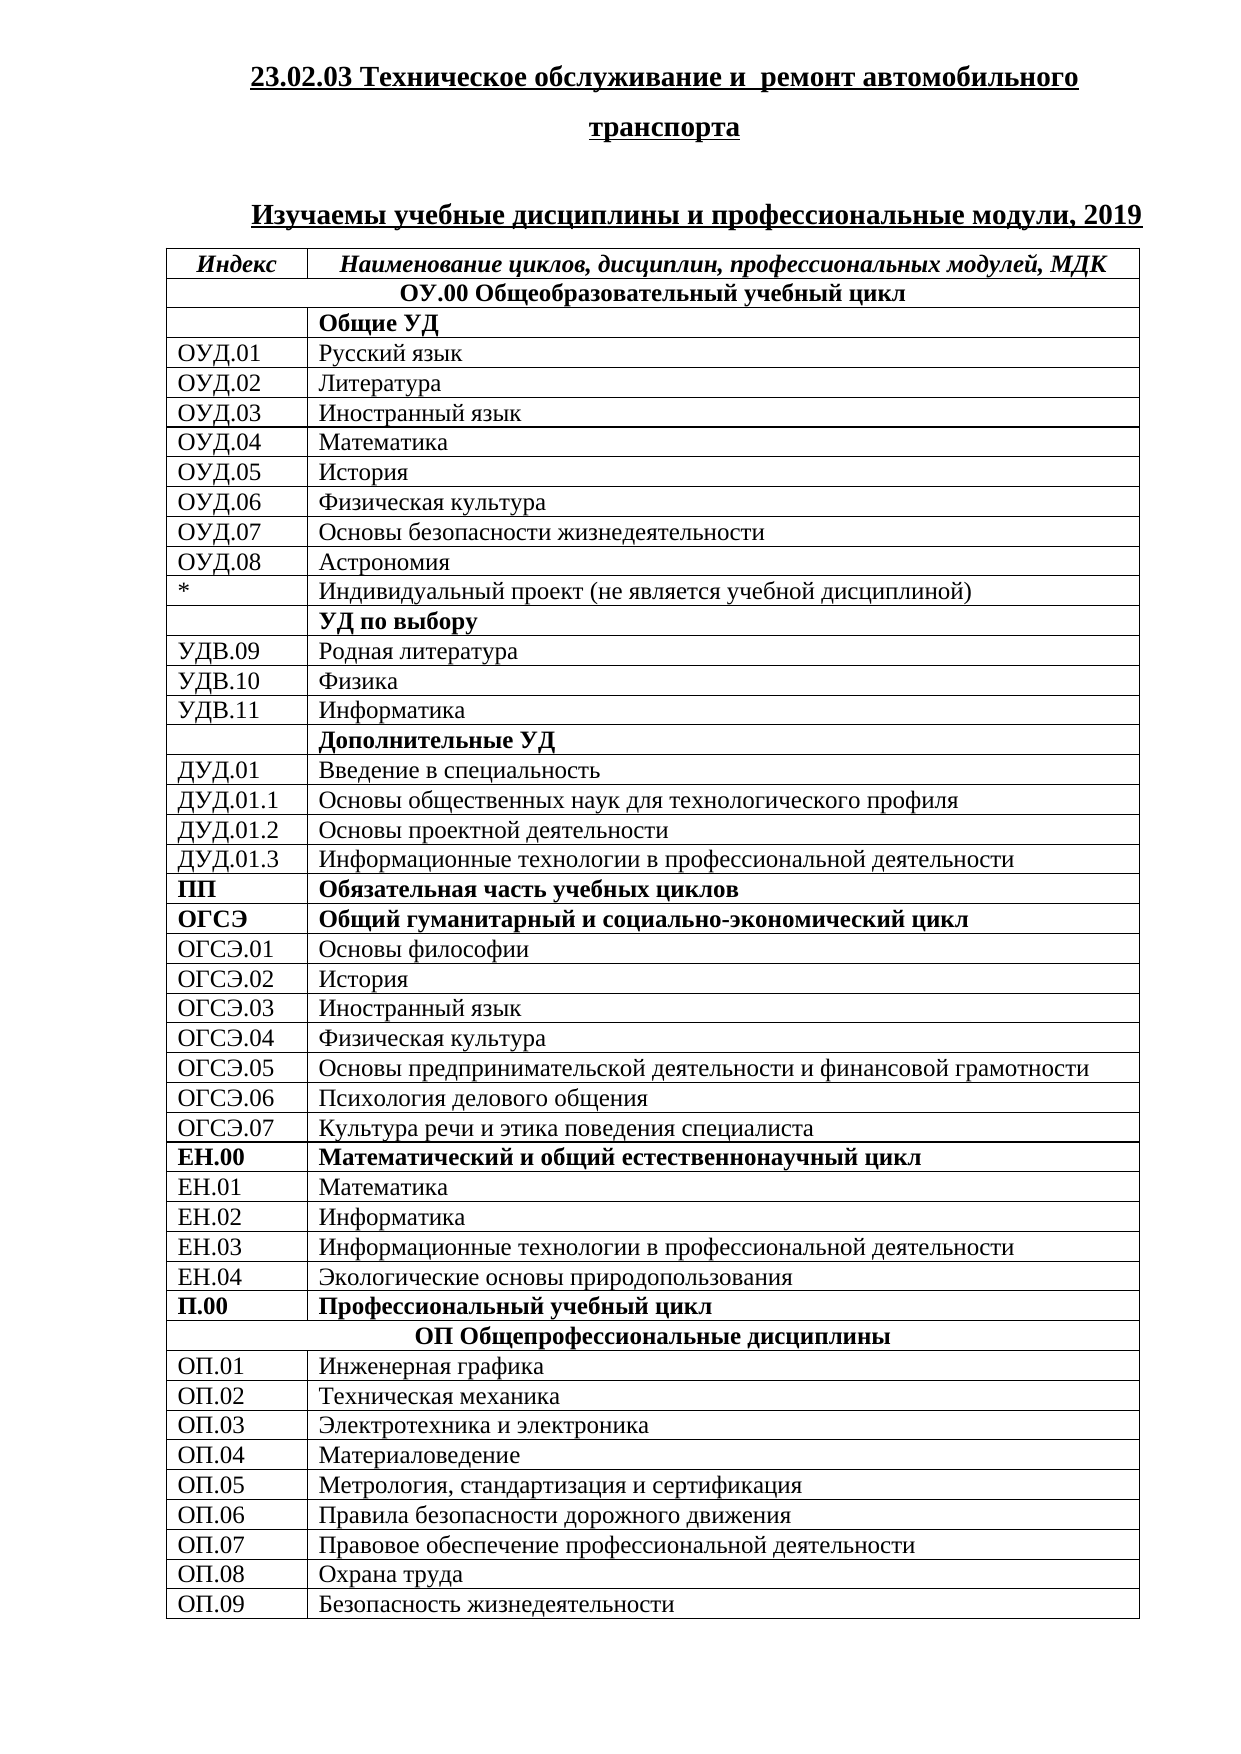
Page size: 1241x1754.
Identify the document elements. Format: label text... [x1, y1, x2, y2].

table_cell История [308, 964, 1139, 992]
table_cell ОГСЭ.01 [167, 934, 307, 963]
table_cell Психология делового общения [308, 1083, 1139, 1112]
table_cell ЕН.01 [167, 1172, 307, 1201]
table_cell ОГСЭ.06 [167, 1083, 307, 1112]
table_cell Электротехника и электроника [308, 1411, 1139, 1439]
table_cell История [308, 457, 1139, 486]
table_cell Инженерная графика [308, 1351, 1139, 1380]
table_cell ЕН.03 [167, 1232, 307, 1261]
table_cell Информационные технологии в профессиональной деятельности [308, 1232, 1139, 1261]
table_cell ДУД.01.3 [167, 845, 307, 873]
table_cell Математический и общий естественнонаучный цикл [308, 1143, 1139, 1171]
table_cell Физическая культура [308, 1023, 1139, 1052]
table_header Наименование циклов, дисциплин, профессиональных модулей, МДК [308, 249, 1139, 277]
table_cell Иностранный язык [308, 398, 1139, 426]
table_cell Общий гуманитарный и социально-экономический цикл [308, 904, 1139, 933]
table_cell ОГСЭ [167, 904, 307, 933]
table_cell Экологические основы природопользования [308, 1262, 1139, 1290]
table_cell Литература [308, 368, 1139, 397]
table_cell Математика [308, 428, 1139, 456]
table_cell Культура речи и этика поведения специалиста [308, 1113, 1139, 1141]
table_cell ОП Общепрофессиональные дисциплины [167, 1321, 1139, 1350]
table_cell ОП.07 [167, 1530, 307, 1558]
table_cell Безопасность жизнедеятельности [308, 1589, 1139, 1618]
table_cell Охрана труда [308, 1560, 1139, 1588]
table_cell ОП.06 [167, 1500, 307, 1529]
table_cell Основы общественных наук для технологического профиля [308, 785, 1139, 814]
table_cell Физическая культура [308, 487, 1139, 516]
table_cell ОП.09 [167, 1589, 307, 1618]
table_cell ОГСЭ.02 [167, 964, 307, 992]
table_header Индекс [167, 249, 307, 277]
table_cell ОП.02 [167, 1381, 307, 1409]
table_cell Дополнительные УД [308, 725, 1139, 754]
table_cell ОП.03 [167, 1411, 307, 1439]
table_cell Информационные технологии в профессиональной деятельности [308, 845, 1139, 873]
table_cell Правила безопасности дорожного движения [308, 1500, 1139, 1529]
table_cell [167, 606, 307, 635]
table_cell УД по выбору [308, 606, 1139, 635]
table_cell Математика [308, 1172, 1139, 1201]
table_cell Родная литература [308, 636, 1139, 665]
table_cell ДУД.01 [167, 755, 307, 784]
table_cell Правовое обеспечение профессиональной деятельности [308, 1530, 1139, 1558]
table_cell Иностранный язык [308, 994, 1139, 1022]
table_cell * [167, 576, 307, 605]
table_cell ОУД.04 [167, 428, 307, 456]
table_cell Основы философии [308, 934, 1139, 963]
table_cell Основы предпринимательской деятельности и финансовой грамотности [308, 1053, 1139, 1082]
table_cell Общие УД [308, 308, 1139, 337]
table_cell Обязательная часть учебных циклов [308, 874, 1139, 903]
table_cell ОУД.07 [167, 517, 307, 546]
table_cell ОП.01 [167, 1351, 307, 1380]
table_cell ЕН.00 [167, 1143, 307, 1171]
table_cell П.00 [167, 1291, 307, 1320]
table_cell [167, 308, 307, 337]
table_cell ОУД.03 [167, 398, 307, 426]
table_cell Астрономия [308, 547, 1139, 575]
table_cell Метрология, стандартизация и сертификация [308, 1470, 1139, 1499]
table_cell Физика [308, 666, 1139, 694]
table_cell ЕН.04 [167, 1262, 307, 1290]
table_cell ОГСЭ.03 [167, 994, 307, 1022]
table_cell ЕН.02 [167, 1202, 307, 1231]
table_cell ОУ.00 Общеобразовательный учебный цикл [167, 279, 1139, 307]
table_cell ОП.05 [167, 1470, 307, 1499]
table_cell ДУД.01.1 [167, 785, 307, 814]
table_cell Материаловедение [308, 1440, 1139, 1469]
table_cell УДВ.10 [167, 666, 307, 694]
table_cell УДВ.11 [167, 696, 307, 724]
table_cell ОГСЭ.04 [167, 1023, 307, 1052]
table_cell Индивидуальный проект (не является учебной дисциплиной) [308, 576, 1139, 605]
table_cell ОП.04 [167, 1440, 307, 1469]
table_cell ОУД.05 [167, 457, 307, 486]
table_cell ПП [167, 874, 307, 903]
table_cell ОУД.06 [167, 487, 307, 516]
table_cell ОУД.08 [167, 547, 307, 575]
text 23.02.03 Техническое обслуживание и ремонт автомобильного транспорта [177, 59, 1152, 143]
table_cell Основы проектной деятельности [308, 815, 1139, 843]
table_cell Информатика [308, 1202, 1139, 1231]
table_cell ОП.08 [167, 1560, 307, 1588]
table_cell Основы безопасности жизнедеятельности [308, 517, 1139, 546]
table_cell Профессиональный учебный цикл [308, 1291, 1139, 1320]
table_cell Техническая механика [308, 1381, 1139, 1409]
table_cell ОУД.02 [167, 368, 307, 397]
text Изучаемы учебные дисциплины и профессиональные модули, 2019 [177, 197, 1152, 231]
table_cell ДУД.01.2 [167, 815, 307, 843]
table_cell ОУД.01 [167, 338, 307, 367]
table_cell Русский язык [308, 338, 1139, 367]
table_cell [167, 725, 307, 754]
table_cell УДВ.09 [167, 636, 307, 665]
table_cell Информатика [308, 696, 1139, 724]
table_cell ОГСЭ.05 [167, 1053, 307, 1082]
table_cell ОГСЭ.07 [167, 1113, 307, 1141]
table_cell Введение в специальность [308, 755, 1139, 784]
